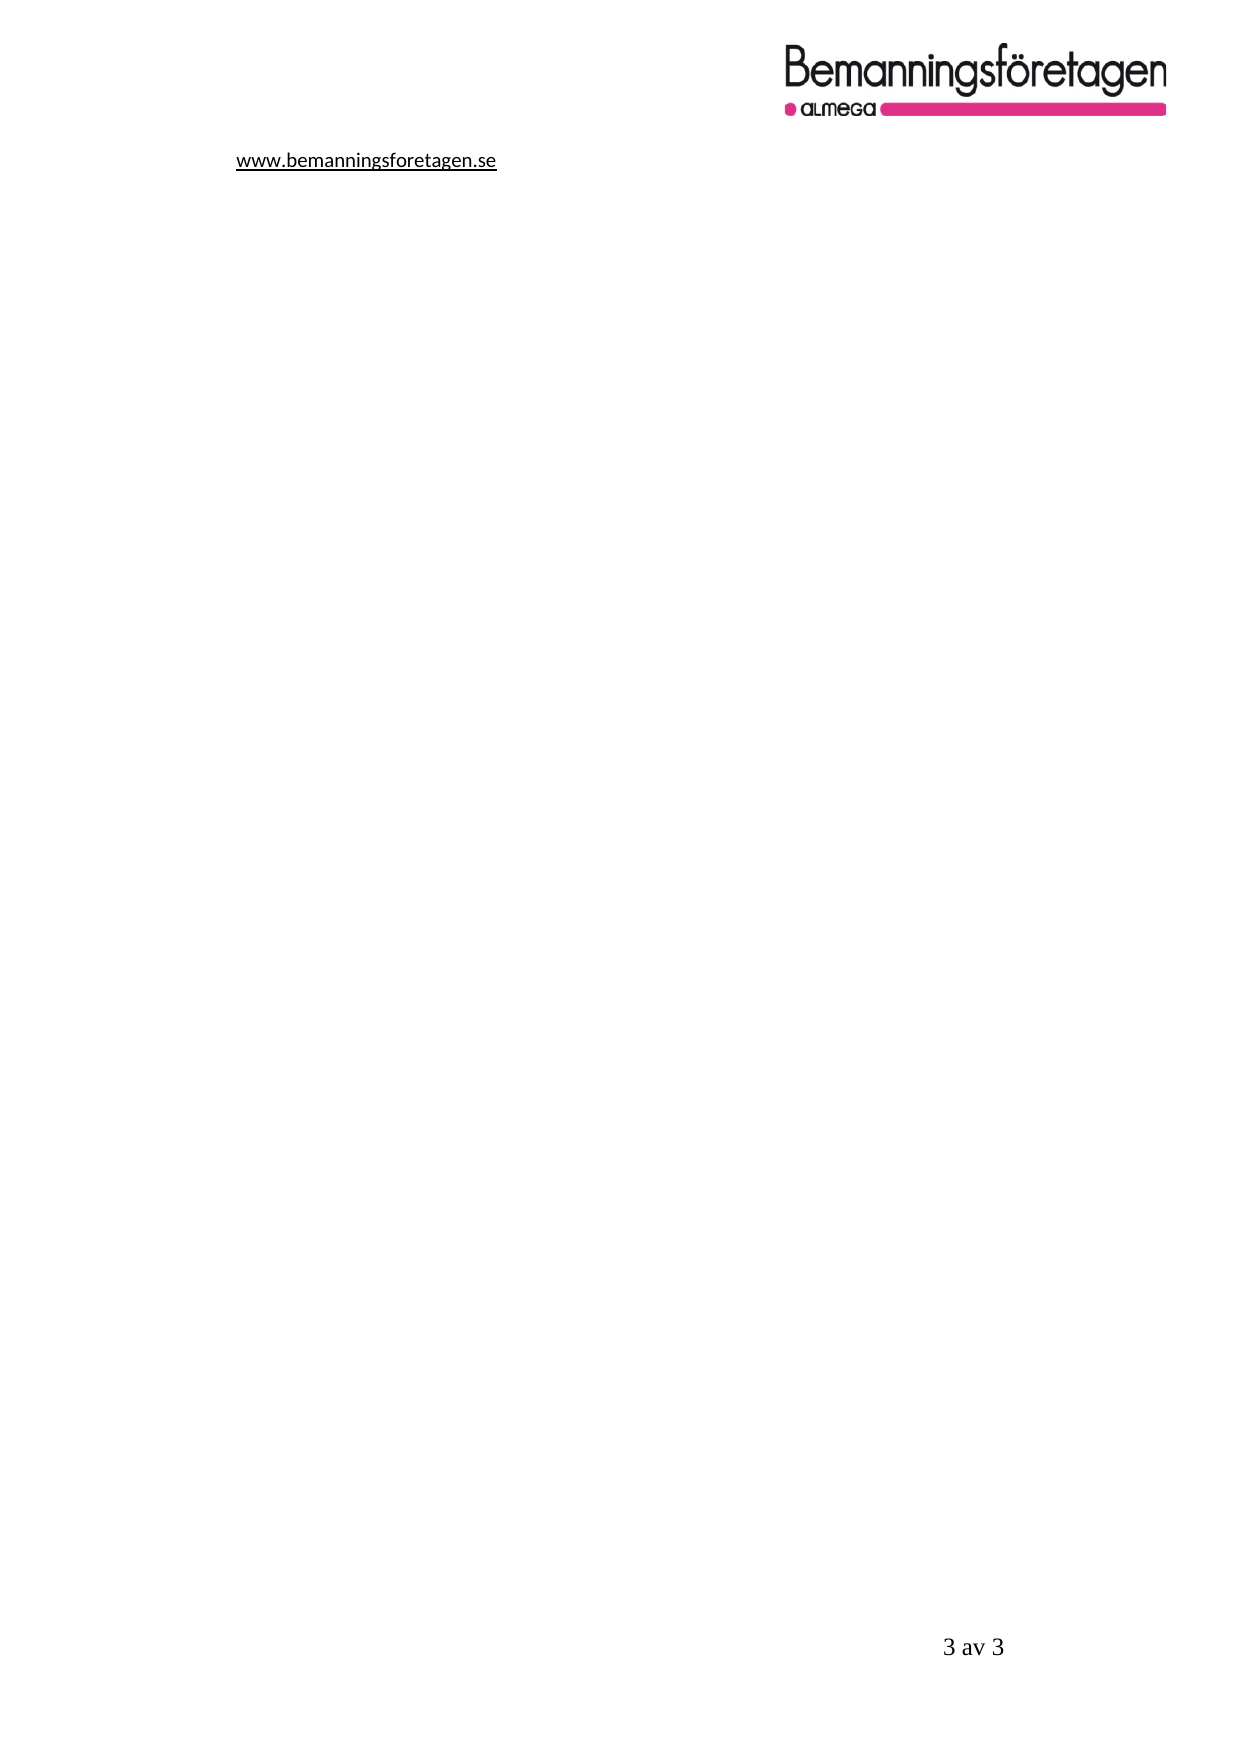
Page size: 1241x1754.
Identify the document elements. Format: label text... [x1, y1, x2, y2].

picture [784, 43, 1167, 116]
text www.bemanningsforetagen.se [236, 148, 1004, 173]
